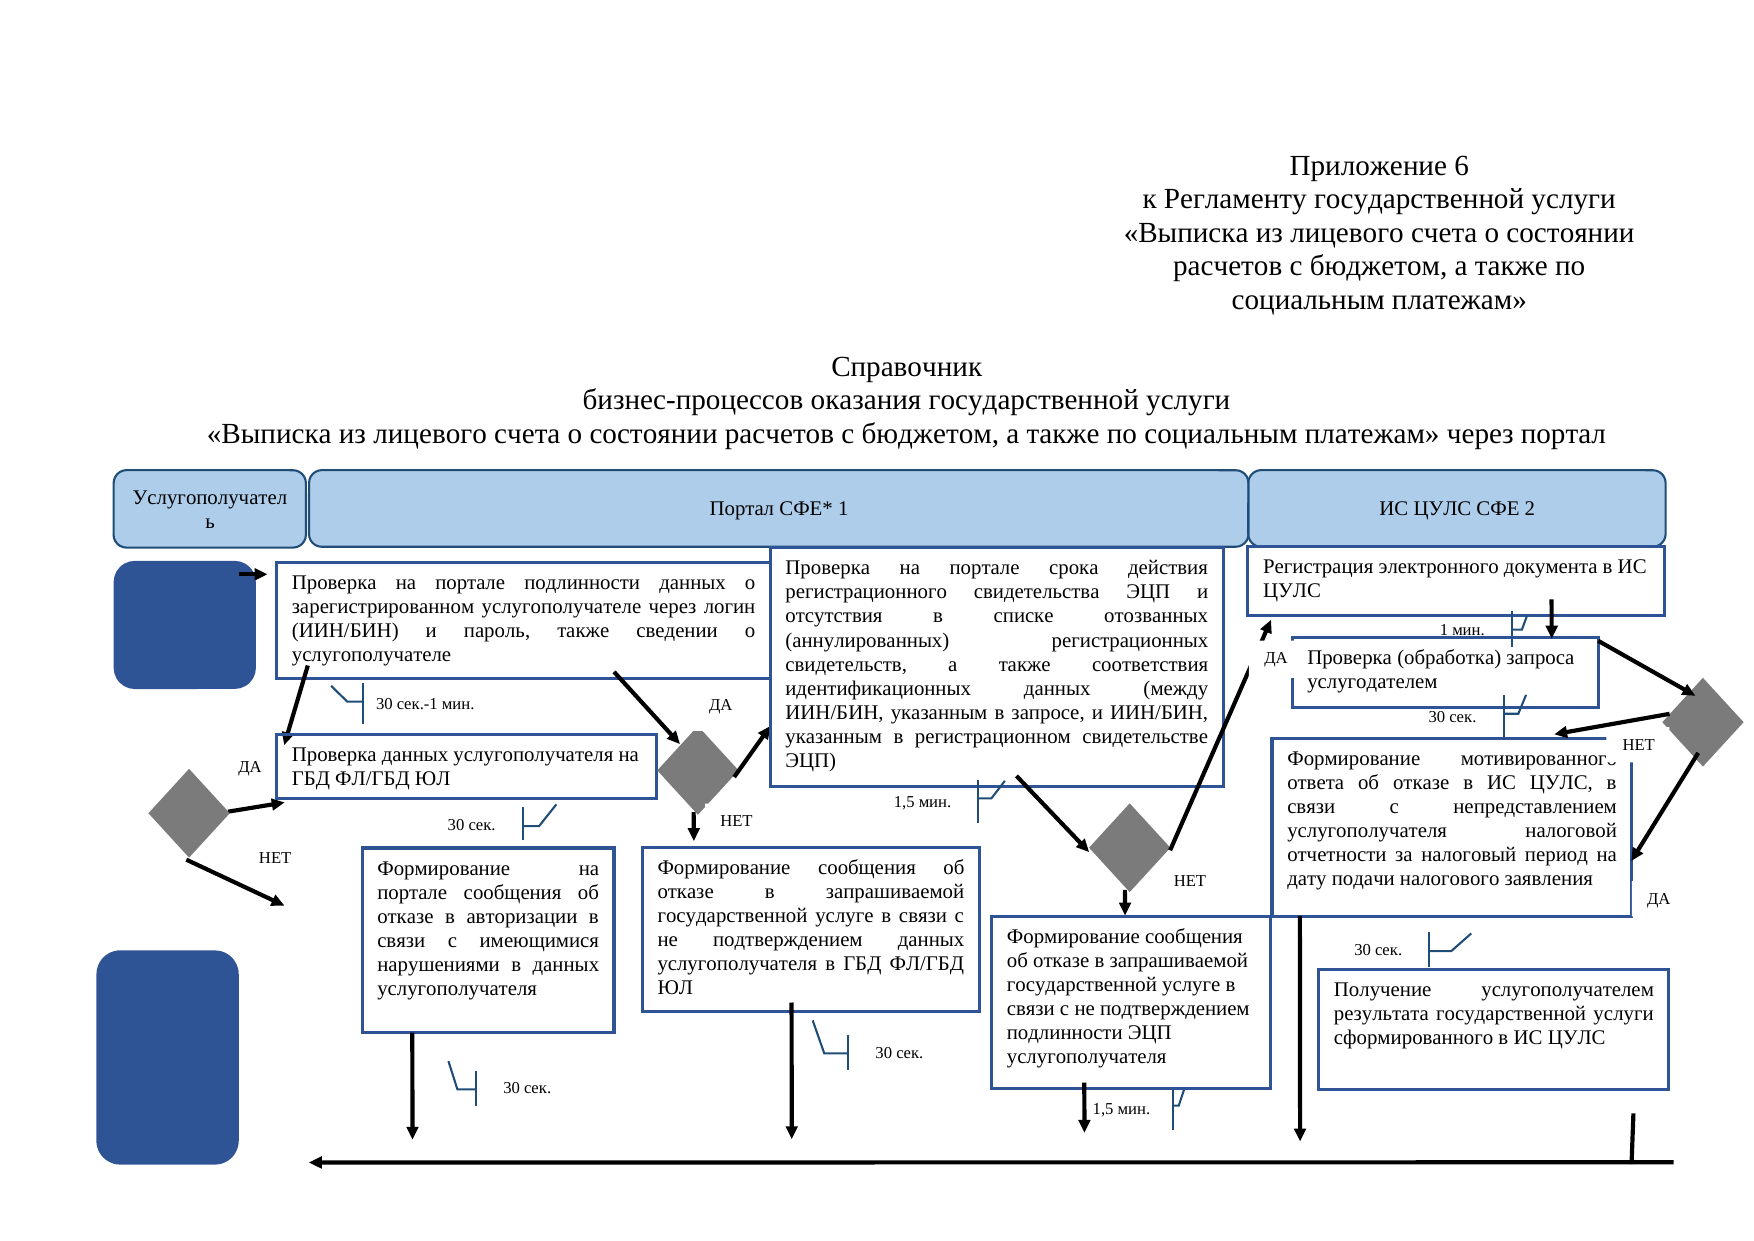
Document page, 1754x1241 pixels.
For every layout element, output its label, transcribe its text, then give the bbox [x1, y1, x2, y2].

text к Регламенту государственной услуги [1093, 181, 1665, 215]
text «Выписка из лицевого счета о состоянии [1093, 215, 1665, 248]
text расчетов с бюджетом, а также по социальным платежам» [1093, 248, 1665, 315]
text бизнес-процессов оказания государственной услуги [148, 382, 1665, 416]
text «Выписка из лицевого счета о состоянии расчетов с бюджетом, а также по социальным платежам» через портал [148, 416, 1665, 449]
text Справочник [148, 349, 1665, 382]
text Приложение 6 [1093, 148, 1665, 181]
